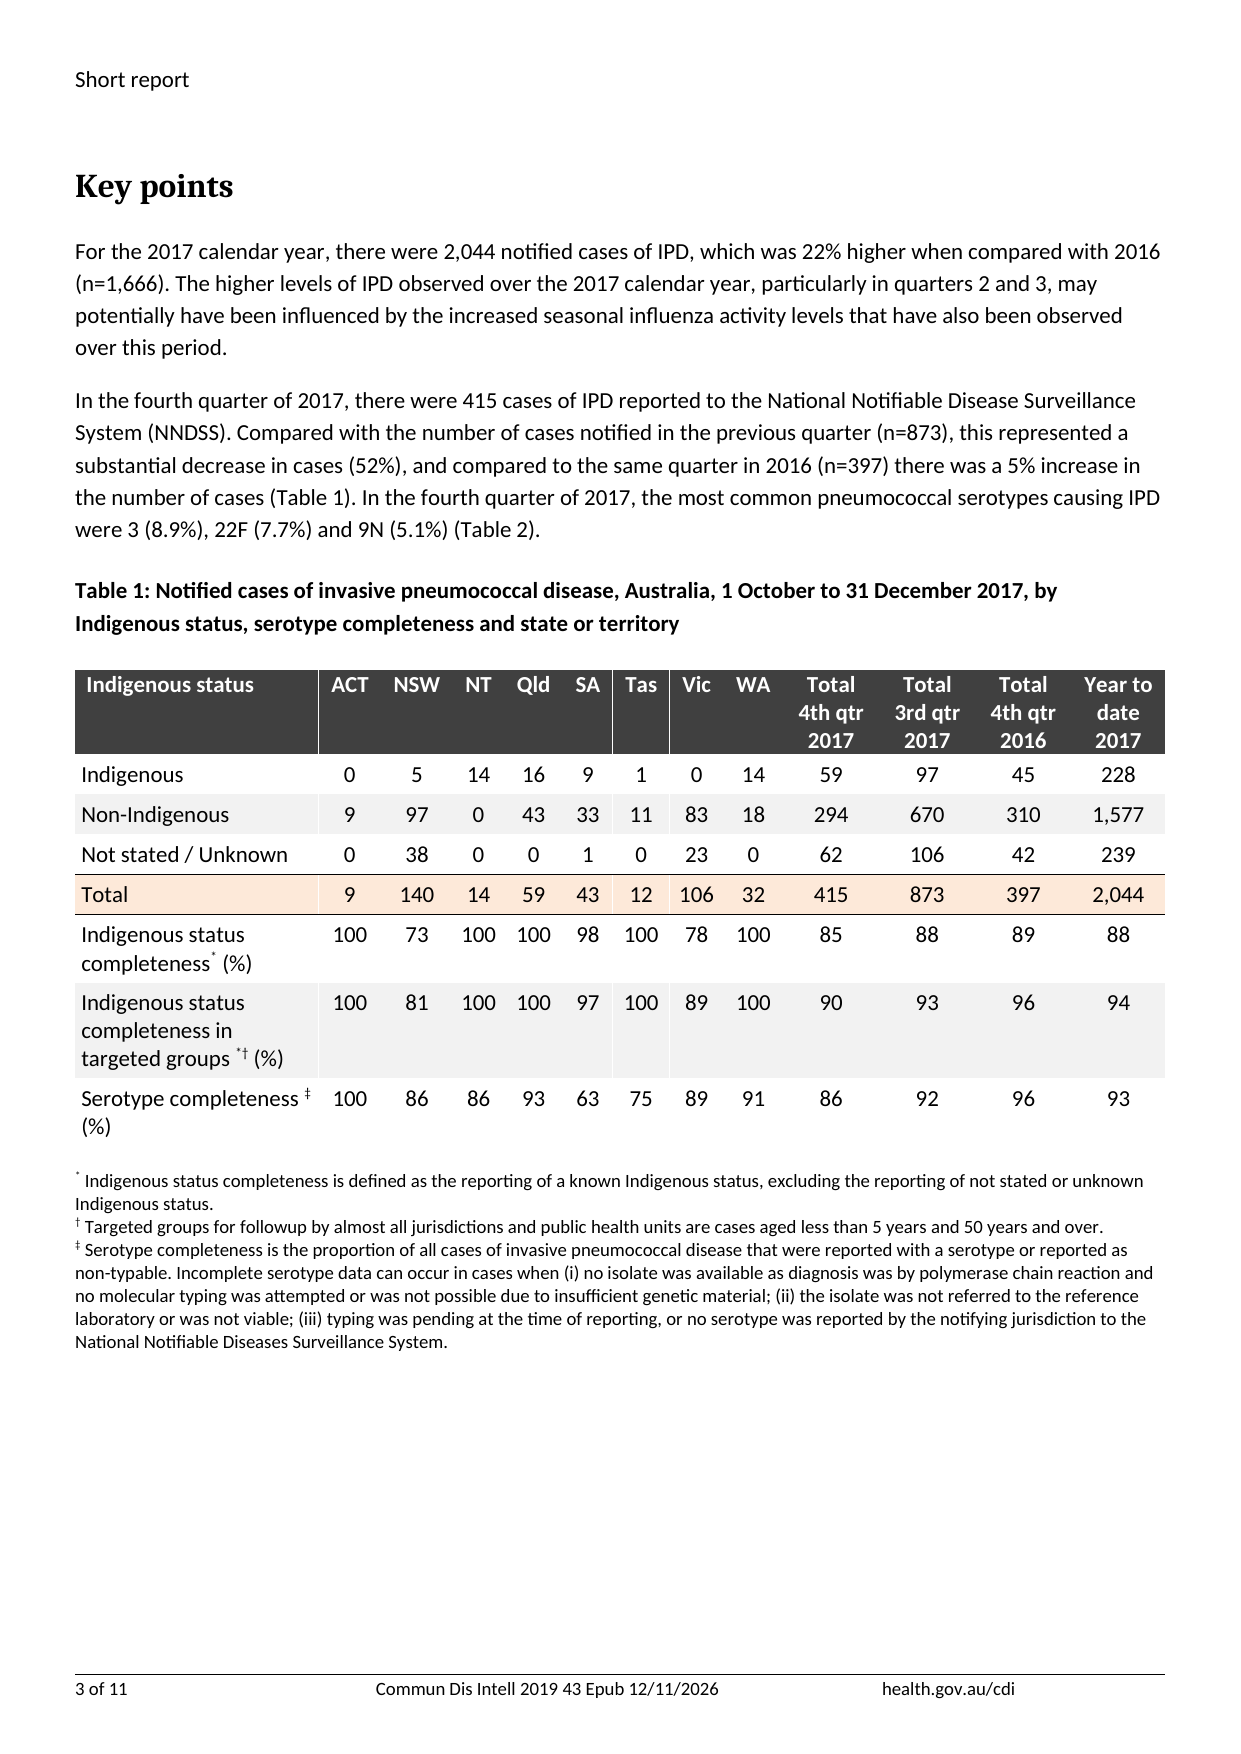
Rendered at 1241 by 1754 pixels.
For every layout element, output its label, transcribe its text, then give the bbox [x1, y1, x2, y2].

table_cell 0 [319, 834, 381, 874]
table_header Tas [613, 670, 669, 754]
table_cell 86 [381, 1079, 453, 1146]
table_cell Non-Indigenous [75, 794, 318, 834]
table_cell 1 [563, 834, 612, 874]
table_cell 0 [723, 834, 783, 874]
table_header Indigenous status [75, 670, 318, 754]
table_cell 397 [975, 875, 1071, 914]
table_cell Indigenous status completeness* (%) [75, 915, 318, 983]
table_header Vic [670, 670, 723, 754]
table_header Year to date 2017 [1071, 670, 1165, 754]
table_cell 90 [783, 983, 879, 1078]
table_header Total 4th qtr 2016 [975, 670, 1071, 754]
table_cell 14 [453, 875, 504, 914]
table_cell 78 [670, 915, 723, 983]
table_cell 1 [613, 754, 669, 794]
subtitle Key points [75, 168, 1165, 206]
table_cell 100 [453, 915, 504, 983]
table_cell 106 [670, 875, 723, 914]
table_cell 38 [381, 834, 453, 874]
table_cell 89 [670, 983, 723, 1078]
table_cell 228 [1071, 754, 1165, 794]
table_cell 310 [975, 794, 1071, 834]
table_cell 96 [975, 983, 1071, 1078]
table_cell 43 [563, 875, 612, 914]
table_cell 140 [381, 875, 453, 914]
table_cell 63 [563, 1079, 612, 1146]
table_cell 45 [975, 754, 1071, 794]
table_cell 9 [319, 794, 381, 834]
table_cell 88 [1071, 915, 1165, 983]
table_cell 11 [613, 794, 669, 834]
table_cell 59 [504, 875, 563, 914]
table_cell 93 [1071, 1079, 1165, 1146]
table_header WA [723, 670, 783, 754]
table_cell 100 [319, 915, 381, 983]
table_cell 85 [783, 915, 879, 983]
table_header NSW [381, 670, 453, 754]
table_header Total 4th qtr 2017 [783, 670, 879, 754]
table_cell 239 [1071, 834, 1165, 874]
text Table 1: Notified cases of invasive pneumococcal disease, Australia, 1 October to 31 December 2017, by Indigenous status, serotype completeness and state or territory [75, 576, 1165, 637]
table_cell 16 [504, 754, 563, 794]
table_cell 0 [319, 754, 381, 794]
table_cell 12 [613, 875, 669, 914]
table_cell 0 [613, 834, 669, 874]
table_cell Indigenous status completeness in targeted groups *† (%) [75, 983, 318, 1078]
table_cell 23 [670, 834, 723, 874]
table_cell 0 [453, 834, 504, 874]
table_cell 93 [879, 983, 975, 1078]
table_cell 100 [504, 983, 563, 1078]
table_cell 100 [319, 1079, 381, 1146]
table_cell 62 [783, 834, 879, 874]
table_cell 86 [783, 1079, 879, 1146]
table_cell 294 [783, 794, 879, 834]
table_cell Indigenous [75, 754, 318, 794]
table_cell 415 [783, 875, 879, 914]
table_cell 0 [670, 754, 723, 794]
table_cell 33 [563, 794, 612, 834]
table_cell 873 [879, 875, 975, 914]
table_cell 43 [504, 794, 563, 834]
table_cell 94 [1071, 983, 1165, 1078]
table_cell 100 [504, 915, 563, 983]
table_cell 9 [319, 875, 381, 914]
table_cell 0 [453, 794, 504, 834]
table_cell Serotype completeness ‡ (%) [75, 1079, 318, 1146]
table_cell 97 [879, 754, 975, 794]
table_cell 100 [613, 983, 669, 1078]
table_cell 42 [975, 834, 1071, 874]
table_cell 97 [381, 794, 453, 834]
table_header NT [453, 670, 504, 754]
table_cell 89 [975, 915, 1071, 983]
table_cell 93 [504, 1079, 563, 1146]
table_cell 14 [453, 754, 504, 794]
table_cell 86 [453, 1079, 504, 1146]
table_cell 32 [723, 875, 783, 914]
table_cell 100 [319, 983, 381, 1078]
table_header SA [563, 670, 612, 754]
table_cell 89 [670, 1079, 723, 1146]
table_cell 92 [879, 1079, 975, 1146]
table_cell Total [75, 875, 318, 914]
text In the fourth quarter of 2017, there were 415 cases of IPD reported to the National Notifiable Disease Surveillance System (NNDSS). Compared with the number of cases notified in the previous quarter (n=873), this represented a substantial decrease in cases (52%), and compared to the same quarter in 2016 (n=397) there was a 5% increase in the number of cases (Table 1). In the fourth quarter of 2017, the most common pneumococcal serotypes causing IPD were 3 (8.9%), 22F (7.7%) and 9N (5.1%) (Table 2). [75, 386, 1165, 543]
table_cell 2,044 [1071, 875, 1165, 914]
table_cell 5 [381, 754, 453, 794]
table_cell 83 [670, 794, 723, 834]
table_cell 100 [723, 983, 783, 1078]
table_cell Not stated / Unknown [75, 834, 318, 874]
table_cell 88 [879, 915, 975, 983]
table_cell 18 [723, 794, 783, 834]
table_header Qld [504, 670, 563, 754]
table_header ACT [319, 670, 381, 754]
table_cell 1,577 [1071, 794, 1165, 834]
table_cell 59 [783, 754, 879, 794]
table_cell 670 [879, 794, 975, 834]
table_cell 9 [563, 754, 612, 794]
table_cell 100 [453, 983, 504, 1078]
text * Indigenous status completeness is defined as the reporting of a known Indigenous status, excluding the reporting of not stated or unknown Indigenous status. † Targeted groups for followup by almost all jurisdictions and public health units are cases aged less than 5 years and 50 years and over. ‡ Serotype completeness is the proportion of all cases of invasive pneumococcal disease that were reported with a serotype or reported as non-typable. Incomplete serotype data can occur in cases when (i) no isolate was available as diagnosis was by polymerase chain reaction and no molecular typing was attempted or was not possible due to insufficient genetic material; (ii) the isolate was not referred to the reference laboratory or was not viable; (iii) typing was pending at the time of reporting, or no serotype was reported by the notifying jurisdiction to the National Notifiable Diseases Surveillance System. [75, 1146, 1165, 1353]
table_cell 91 [723, 1079, 783, 1146]
table_cell 100 [723, 915, 783, 983]
table_cell 98 [563, 915, 612, 983]
table_cell 97 [563, 983, 612, 1078]
table_cell 106 [879, 834, 975, 874]
table_cell 73 [381, 915, 453, 983]
table_cell 81 [381, 983, 453, 1078]
table_cell 96 [975, 1079, 1071, 1146]
table_cell 100 [613, 915, 669, 983]
text For the 2017 calendar year, there were 2,044 notified cases of IPD, which was 22% higher when compared with 2016 (n=1,666). The higher levels of IPD observed over the 2017 calendar year, particularly in quarters 2 and 3, may potentially have been influenced by the increased seasonal influenza activity levels that have also been observed over this period. [75, 237, 1165, 361]
table_header Total 3rd qtr 2017 [879, 670, 975, 754]
table_cell 14 [723, 754, 783, 794]
table_cell 0 [504, 834, 563, 874]
table_cell 75 [613, 1079, 669, 1146]
